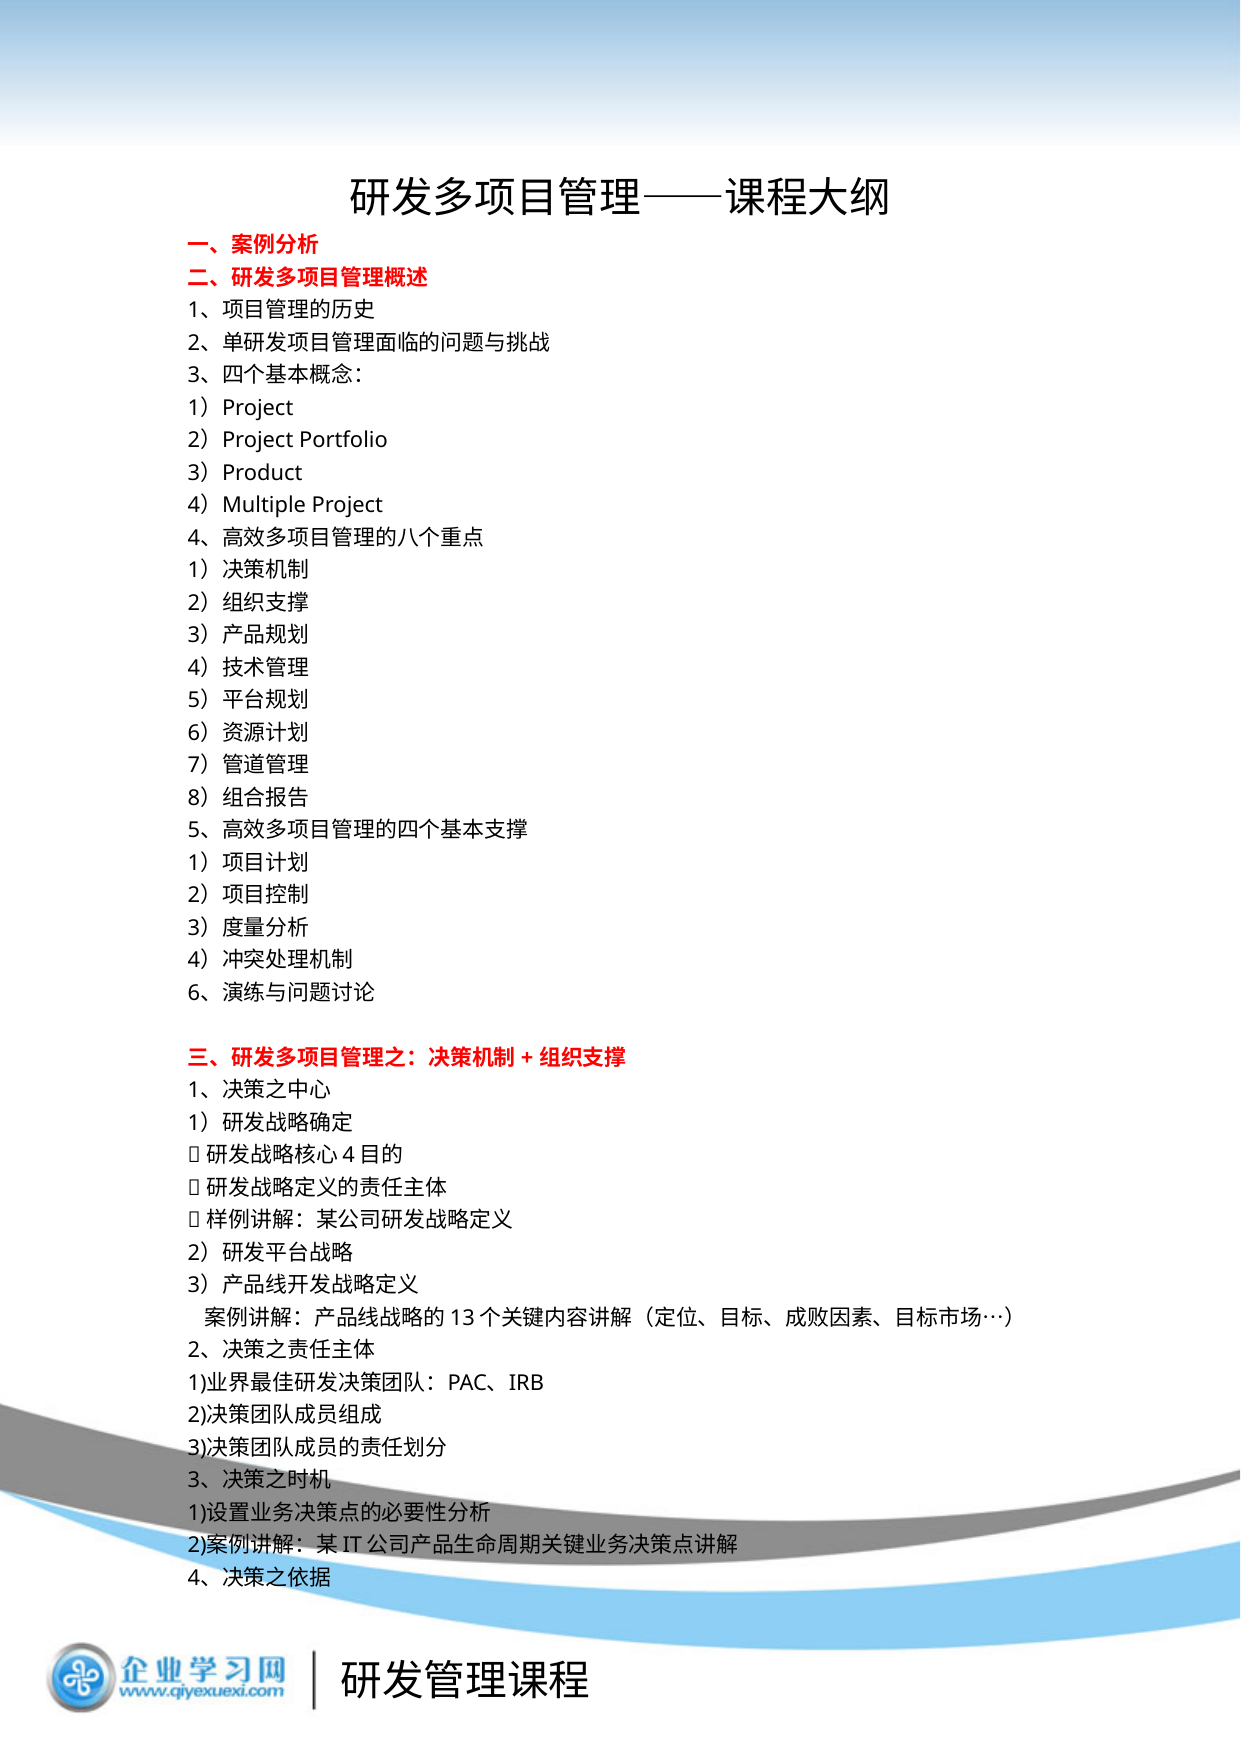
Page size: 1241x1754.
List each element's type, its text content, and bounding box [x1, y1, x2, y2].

text 1)设置业务决策点的必要性分析 [187, 1494, 1053, 1527]
text 2)决策团队成员组成 [187, 1397, 1053, 1429]
text 4、决策之依据 [187, 1559, 1053, 1592]
text 2）组织支撑 [187, 584, 1053, 617]
text 1、项目管理的历史 [187, 292, 1053, 324]
text 3)决策团队成员的责任划分 [187, 1429, 1053, 1462]
text 二、研发多项目管理概述 [187, 259, 1053, 292]
text 2、单研发项目管理面临的问题与挑战 [187, 324, 1053, 357]
text 4）冲突处理机制 [187, 942, 1053, 974]
text 一、案例分析 [187, 227, 1053, 259]
text  研发战略定义的责任主体 [187, 1169, 1053, 1202]
text 1、决策之中心 [187, 1072, 1053, 1104]
text 2）Project Portfolio [187, 422, 1053, 454]
text 2）项目控制 [187, 877, 1053, 909]
text 1）Project [187, 389, 1053, 422]
text 1）项目计划 [187, 844, 1053, 877]
text 1）决策机制 [187, 552, 1053, 584]
picture [0, 0, 1241, 1754]
text 5）平台规划 [187, 682, 1053, 714]
text 3）产品线开发战略定义 [187, 1267, 1053, 1299]
text 4）技术管理 [187, 649, 1053, 682]
text 1）研发战略确定 [187, 1104, 1053, 1137]
text 案例讲解：产品线战略的13个关键内容讲解（定位、目标、成败因素、目标市场…） [187, 1299, 1053, 1332]
text 5、高效多项目管理的四个基本支撑 [187, 812, 1053, 844]
text 3）度量分析 [187, 909, 1053, 942]
text 2、决策之责任主体 [187, 1332, 1053, 1364]
text 7）管道管理 [187, 747, 1053, 779]
text 研发多项目管理——课程大纲 [187, 162, 1053, 227]
text 4）Multiple Project [187, 487, 1053, 519]
text 2)案例讲解：某IT公司产品生命周期关键业务决策点讲解 [187, 1527, 1053, 1559]
text 8）组合报告 [187, 779, 1053, 812]
text 3）产品规划 [187, 617, 1053, 649]
text 3、决策之时机 [187, 1462, 1053, 1494]
text 6）资源计划 [187, 714, 1053, 747]
text 6、演练与问题讨论 [187, 974, 1053, 1007]
text  样例讲解：某公司研发战略定义 [187, 1202, 1053, 1234]
text  研发战略核心4目的 [187, 1137, 1053, 1169]
text 1)业界最佳研发决策团队：PAC、IRB [187, 1364, 1053, 1397]
text 4、高效多项目管理的八个重点 [187, 519, 1053, 552]
text 3、四个基本概念： [187, 357, 1053, 389]
text 3）Product [187, 454, 1053, 487]
text 2）研发平台战略 [187, 1234, 1053, 1267]
text 三、研发多项目管理之：决策机制 + 组织支撑 [187, 1039, 1053, 1072]
